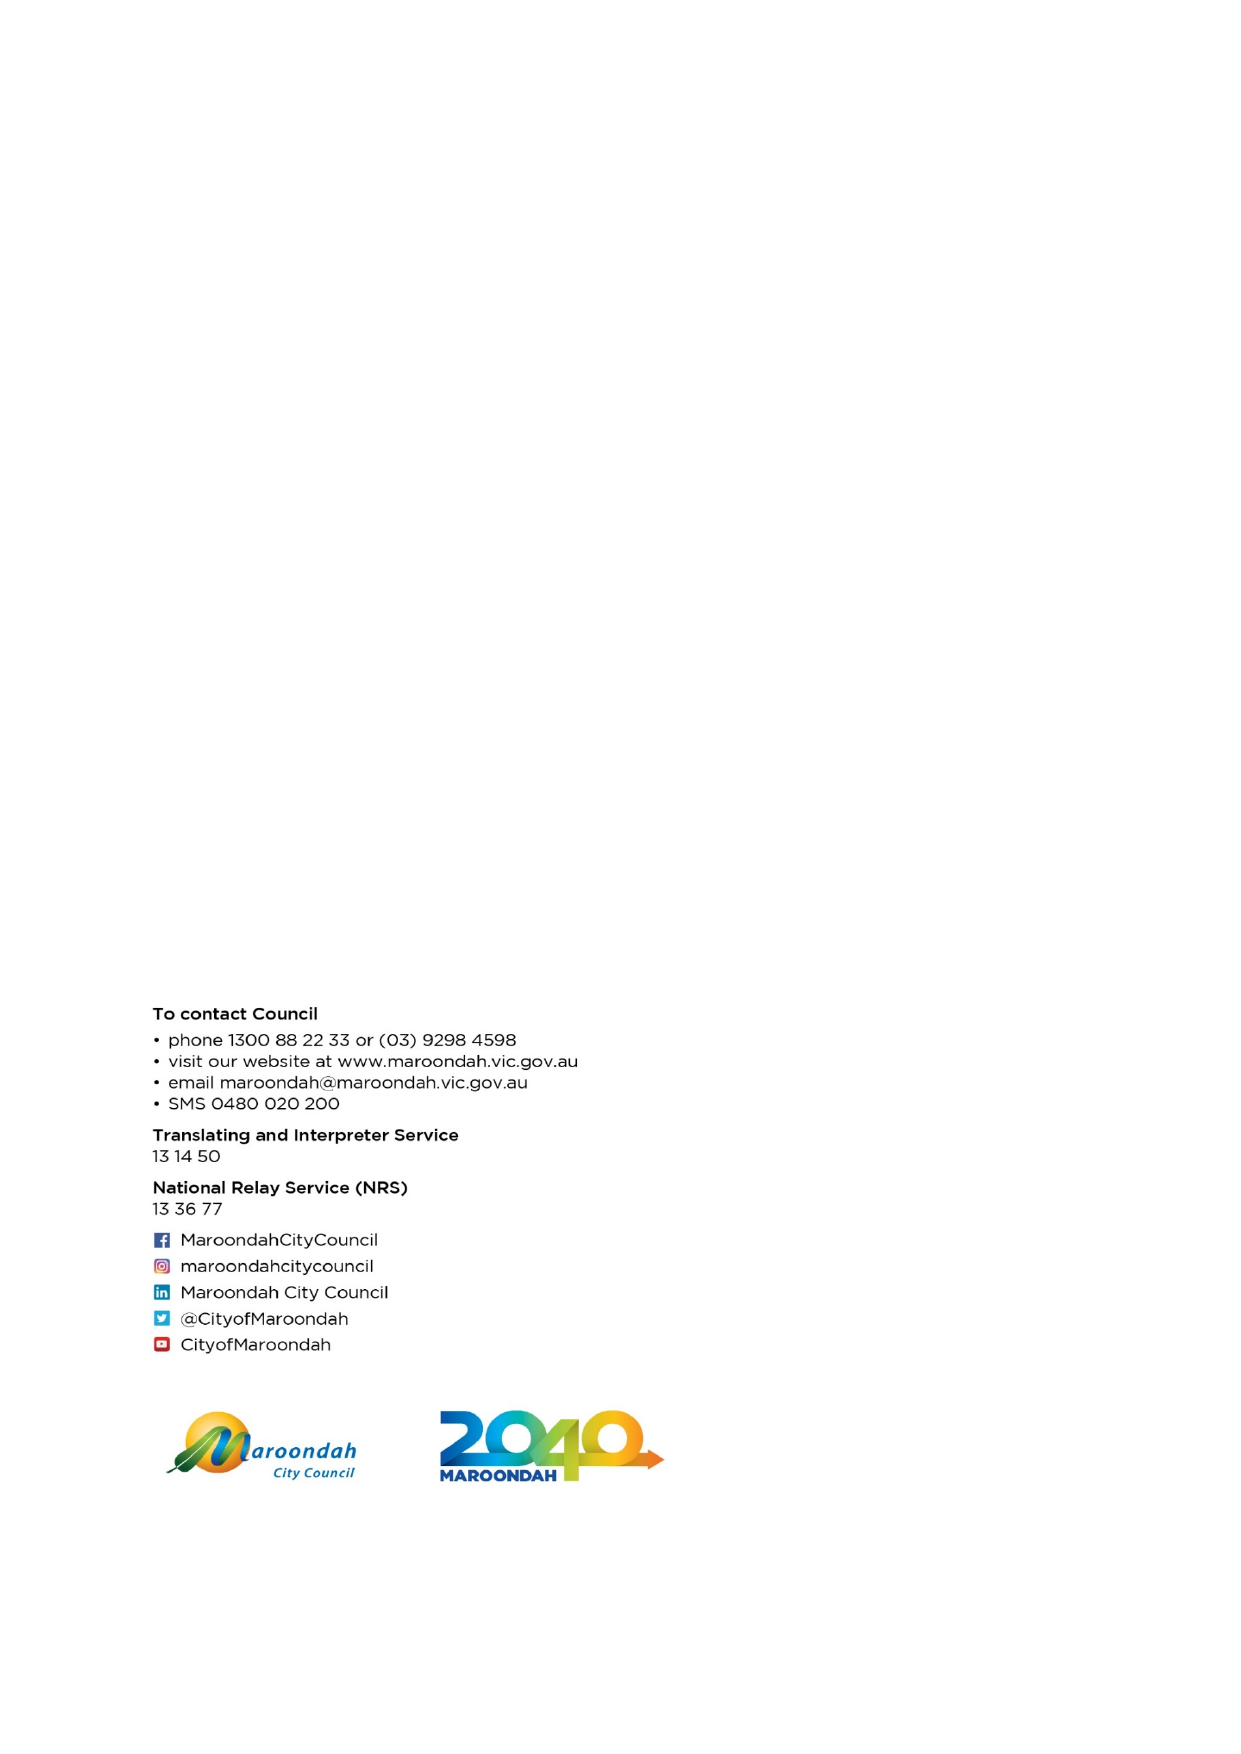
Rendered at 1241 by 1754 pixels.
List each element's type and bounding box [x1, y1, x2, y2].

picture [45, 148, 1159, 1636]
